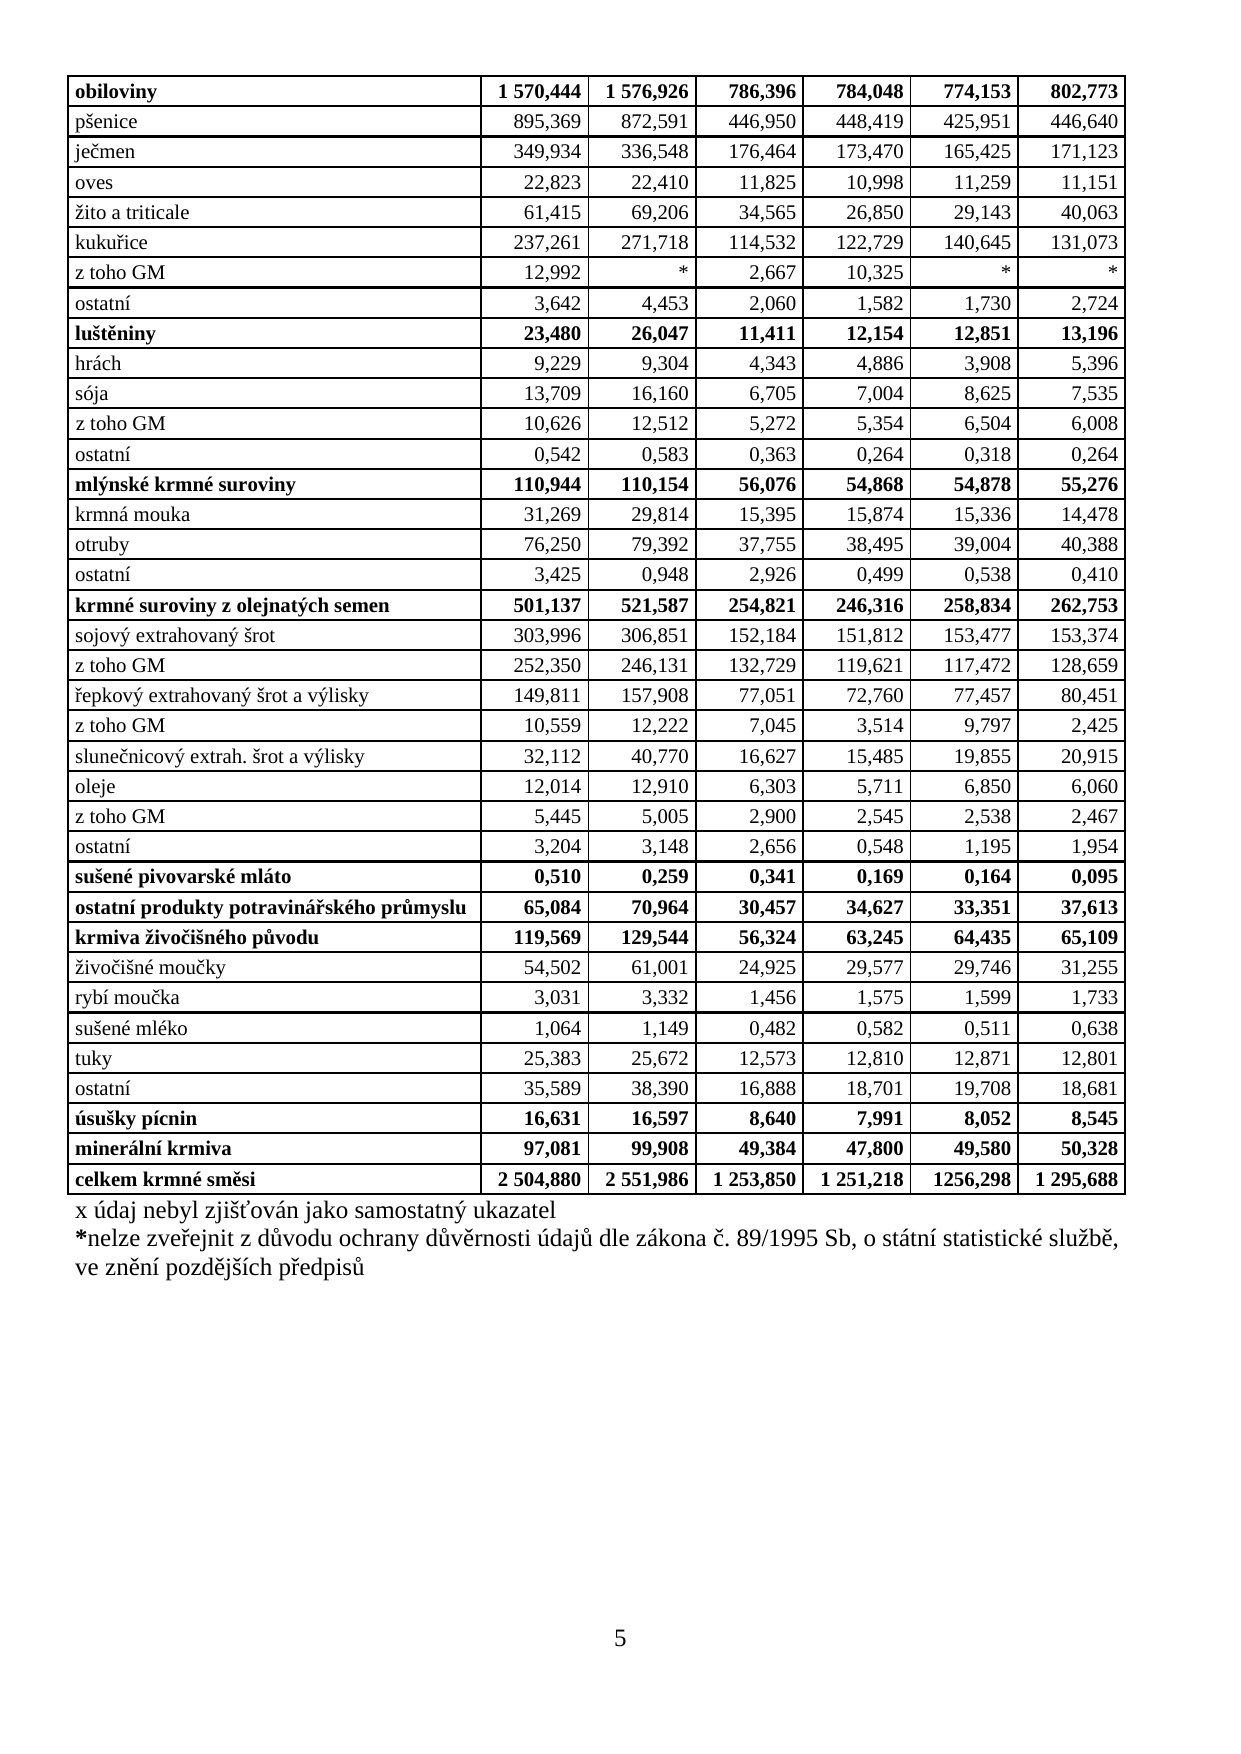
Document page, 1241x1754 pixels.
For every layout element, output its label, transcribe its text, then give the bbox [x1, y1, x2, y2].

table_cell 20,915 [1019, 742, 1124, 770]
table_cell * [589, 258, 695, 286]
table_cell 1,575 [804, 983, 910, 1011]
table_cell ječmen [69, 138, 480, 166]
table_cell 2,538 [911, 802, 1017, 830]
table_cell 3,425 [482, 560, 588, 588]
table_cell 61,001 [589, 953, 695, 981]
table_cell 5,711 [804, 772, 910, 800]
table_cell 12,222 [589, 711, 695, 739]
table_cell 9,229 [482, 349, 588, 377]
table_cell 0,169 [804, 863, 910, 891]
table_cell 2,545 [804, 802, 910, 830]
table_cell 63,245 [804, 923, 910, 951]
table_cell 0,542 [482, 440, 588, 468]
table_cell 4,343 [697, 349, 802, 377]
table_cell 12,871 [911, 1044, 1017, 1072]
table_cell 79,392 [589, 530, 695, 558]
table_cell pšenice [69, 107, 480, 135]
table_cell 3,204 [482, 832, 588, 860]
table_cell 271,718 [589, 228, 695, 256]
table_cell 349,934 [482, 138, 588, 166]
table_cell 6,008 [1019, 409, 1124, 437]
table_cell 16,597 [589, 1104, 695, 1132]
table_cell 306,851 [589, 621, 695, 649]
table_cell 11,151 [1019, 168, 1124, 196]
table_cell 129,544 [589, 923, 695, 951]
table_cell luštěniny [69, 319, 480, 347]
table_cell 32,112 [482, 742, 588, 770]
table_cell 8,545 [1019, 1104, 1124, 1132]
table_cell z toho GM [69, 711, 480, 739]
table_cell 13,709 [482, 379, 588, 407]
table_cell 5,445 [482, 802, 588, 830]
table_cell 49,580 [911, 1134, 1017, 1162]
table_cell 501,137 [482, 591, 588, 619]
table_cell 29,577 [804, 953, 910, 981]
table_cell 16,888 [697, 1074, 802, 1102]
table_cell 30,457 [697, 893, 802, 921]
table_cell 0,499 [804, 560, 910, 588]
table_cell 8,640 [697, 1104, 802, 1132]
table_cell 65,084 [482, 893, 588, 921]
table_cell 0,948 [589, 560, 695, 588]
table_cell minerální krmiva [69, 1134, 480, 1162]
table_cell 110,154 [589, 470, 695, 498]
table_cell 2,724 [1019, 289, 1124, 317]
table_cell 1256,298 [911, 1165, 1017, 1193]
table_cell 33,351 [911, 893, 1017, 921]
table_cell 7,004 [804, 379, 910, 407]
table_cell 3,908 [911, 349, 1017, 377]
table_cell 40,770 [589, 742, 695, 770]
table_cell 153,477 [911, 621, 1017, 649]
table_cell úsušky pícnin [69, 1104, 480, 1132]
table_cell 0,638 [1019, 1014, 1124, 1042]
text *nelze zveřejnit z důvodu ochrany důvěrnosti údajů dle zákona č. 89/1995 Sb, o státní statistické službě, ve znění pozdějších předpisů [75, 1223, 1165, 1281]
table_cell 70,964 [589, 893, 695, 921]
table_cell 0,510 [482, 863, 588, 891]
table_cell 0,582 [804, 1014, 910, 1042]
table_cell 131,073 [1019, 228, 1124, 256]
table_cell 149,811 [482, 681, 588, 709]
table_cell 31,269 [482, 500, 588, 528]
table_cell 2,656 [697, 832, 802, 860]
table_cell řepkový extrahovaný šrot a výlisky [69, 681, 480, 709]
table_cell 12,910 [589, 772, 695, 800]
table_cell oves [69, 168, 480, 196]
table_cell 521,587 [589, 591, 695, 619]
table_cell ostatní produkty potravinářského průmyslu [69, 893, 480, 921]
table_cell 77,051 [697, 681, 802, 709]
table_cell 5,354 [804, 409, 910, 437]
table_cell 262,753 [1019, 591, 1124, 619]
table_cell 1 295,688 [1019, 1165, 1124, 1193]
table_cell 13,196 [1019, 319, 1124, 347]
table_cell 2 551,986 [589, 1165, 695, 1193]
table_cell 2 504,880 [482, 1165, 588, 1193]
table_cell 12,801 [1019, 1044, 1124, 1072]
table_cell 49,384 [697, 1134, 802, 1162]
table_cell 0,264 [1019, 440, 1124, 468]
text x údaj nebyl zjišťován jako samostatný ukazatel [75, 1195, 1165, 1223]
table_cell 40,063 [1019, 198, 1124, 226]
table_cell sojový extrahovaný šrot [69, 621, 480, 649]
table_cell 0,318 [911, 440, 1017, 468]
table_cell krmiva živočišného původu [69, 923, 480, 951]
table_cell 99,908 [589, 1134, 695, 1162]
table_cell 117,472 [911, 651, 1017, 679]
table_cell 9,304 [589, 349, 695, 377]
table_cell 37,613 [1019, 893, 1124, 921]
table_cell 25,383 [482, 1044, 588, 1072]
table_cell 65,109 [1019, 923, 1124, 951]
table_cell 31,255 [1019, 953, 1124, 981]
table_cell * [911, 258, 1017, 286]
table_cell 0,095 [1019, 863, 1124, 891]
table_cell 152,184 [697, 621, 802, 649]
table_cell 15,874 [804, 500, 910, 528]
table_cell 132,729 [697, 651, 802, 679]
table_cell celkem krmné směsi [69, 1165, 480, 1193]
table_cell 895,369 [482, 107, 588, 135]
table_cell 12,154 [804, 319, 910, 347]
table_cell * [1019, 258, 1124, 286]
table_cell 6,303 [697, 772, 802, 800]
table_cell 802,773 [1019, 77, 1124, 105]
table_cell 2,900 [697, 802, 802, 830]
table_cell 10,998 [804, 168, 910, 196]
table_cell 19,855 [911, 742, 1017, 770]
table_cell z toho GM [69, 651, 480, 679]
table_cell 0,583 [589, 440, 695, 468]
table_cell 11,259 [911, 168, 1017, 196]
table_cell 18,701 [804, 1074, 910, 1102]
table_cell 54,878 [911, 470, 1017, 498]
table_cell 34,565 [697, 198, 802, 226]
table_cell 157,908 [589, 681, 695, 709]
table_cell 8,052 [911, 1104, 1017, 1132]
table_cell 76,250 [482, 530, 588, 558]
table_cell 23,480 [482, 319, 588, 347]
table_cell 10,325 [804, 258, 910, 286]
table_cell 114,532 [697, 228, 802, 256]
table_cell 16,631 [482, 1104, 588, 1132]
table_cell 61,415 [482, 198, 588, 226]
table_cell ostatní [69, 289, 480, 317]
table_cell 3,332 [589, 983, 695, 1011]
table_cell 15,336 [911, 500, 1017, 528]
table_cell 47,800 [804, 1134, 910, 1162]
table_cell 7,991 [804, 1104, 910, 1132]
table_cell 3,031 [482, 983, 588, 1011]
table_cell 1,456 [697, 983, 802, 1011]
table_cell 50,328 [1019, 1134, 1124, 1162]
table_cell 80,451 [1019, 681, 1124, 709]
table_cell 15,485 [804, 742, 910, 770]
table_cell 10,559 [482, 711, 588, 739]
table_cell oleje [69, 772, 480, 800]
table_cell 0,259 [589, 863, 695, 891]
table_cell hrách [69, 349, 480, 377]
table_cell 1 570,444 [482, 77, 588, 105]
table_cell 1 251,218 [804, 1165, 910, 1193]
table_cell 22,823 [482, 168, 588, 196]
table_cell 35,589 [482, 1074, 588, 1102]
table_cell 110,944 [482, 470, 588, 498]
table_cell ostatní [69, 440, 480, 468]
table_cell 29,143 [911, 198, 1017, 226]
table_cell 72,760 [804, 681, 910, 709]
table_cell 4,886 [804, 349, 910, 377]
table_cell 12,512 [589, 409, 695, 437]
table_cell 15,395 [697, 500, 802, 528]
table_cell 151,812 [804, 621, 910, 649]
table_cell 6,504 [911, 409, 1017, 437]
table_cell 122,729 [804, 228, 910, 256]
table_cell 22,410 [589, 168, 695, 196]
table_cell 7,045 [697, 711, 802, 739]
table_cell krmné suroviny z olejnatých semen [69, 591, 480, 619]
table_cell 26,850 [804, 198, 910, 226]
table_cell 0,164 [911, 863, 1017, 891]
table_cell 1 576,926 [589, 77, 695, 105]
table_cell 446,950 [697, 107, 802, 135]
table_cell 0,264 [804, 440, 910, 468]
table_cell 24,925 [697, 953, 802, 981]
table_cell 12,014 [482, 772, 588, 800]
table_cell 56,076 [697, 470, 802, 498]
table_cell 173,470 [804, 138, 910, 166]
table_cell 774,153 [911, 77, 1017, 105]
table_cell 7,535 [1019, 379, 1124, 407]
table_cell 12,851 [911, 319, 1017, 347]
table_cell 97,081 [482, 1134, 588, 1162]
table_cell 10,626 [482, 409, 588, 437]
table_cell obiloviny [69, 77, 480, 105]
table_cell 176,464 [697, 138, 802, 166]
table_cell 872,591 [589, 107, 695, 135]
table_cell 16,627 [697, 742, 802, 770]
table_cell 3,148 [589, 832, 695, 860]
table_cell 119,569 [482, 923, 588, 951]
table_cell 0,341 [697, 863, 802, 891]
table_cell 784,048 [804, 77, 910, 105]
table_cell mlýnské krmné suroviny [69, 470, 480, 498]
table_cell 77,457 [911, 681, 1017, 709]
table_cell otruby [69, 530, 480, 558]
table_cell 69,206 [589, 198, 695, 226]
table_cell 12,810 [804, 1044, 910, 1072]
table_cell 0,410 [1019, 560, 1124, 588]
table_cell 140,645 [911, 228, 1017, 256]
table_cell 254,821 [697, 591, 802, 619]
table_cell 1,730 [911, 289, 1017, 317]
table_cell z toho GM [69, 409, 480, 437]
table_cell 252,350 [482, 651, 588, 679]
table_cell 11,411 [697, 319, 802, 347]
table_cell ostatní [69, 560, 480, 588]
table_cell 5,005 [589, 802, 695, 830]
table_cell 246,316 [804, 591, 910, 619]
table_cell 119,621 [804, 651, 910, 679]
table_cell 16,160 [589, 379, 695, 407]
table_cell z toho GM [69, 258, 480, 286]
table_cell 38,495 [804, 530, 910, 558]
table_cell krmná mouka [69, 500, 480, 528]
table_cell žito a triticale [69, 198, 480, 226]
table_cell z toho GM [69, 802, 480, 830]
table_cell 2,425 [1019, 711, 1124, 739]
table_cell 19,708 [911, 1074, 1017, 1102]
table_cell 786,396 [697, 77, 802, 105]
table_cell 3,642 [482, 289, 588, 317]
table_cell 1,733 [1019, 983, 1124, 1011]
table_cell slunečnicový extrah. šrot a výlisky [69, 742, 480, 770]
table_cell 12,573 [697, 1044, 802, 1072]
table_cell 38,390 [589, 1074, 695, 1102]
table_cell 12,992 [482, 258, 588, 286]
table_cell 128,659 [1019, 651, 1124, 679]
table_cell 6,705 [697, 379, 802, 407]
table_cell 1,149 [589, 1014, 695, 1042]
table_cell 8,625 [911, 379, 1017, 407]
table_cell 171,123 [1019, 138, 1124, 166]
table_cell 9,797 [911, 711, 1017, 739]
table_cell 39,004 [911, 530, 1017, 558]
table_cell 448,419 [804, 107, 910, 135]
table_cell 56,324 [697, 923, 802, 951]
table_cell 165,425 [911, 138, 1017, 166]
table_cell 446,640 [1019, 107, 1124, 135]
table_cell 2,926 [697, 560, 802, 588]
table_cell 1,599 [911, 983, 1017, 1011]
table_cell 1,954 [1019, 832, 1124, 860]
table_cell 55,276 [1019, 470, 1124, 498]
table_cell 5,272 [697, 409, 802, 437]
table_cell sušené pivovarské mláto [69, 863, 480, 891]
table_cell 258,834 [911, 591, 1017, 619]
table_cell 0,538 [911, 560, 1017, 588]
table_cell 1 253,850 [697, 1165, 802, 1193]
table_cell 25,672 [589, 1044, 695, 1072]
table_cell 6,060 [1019, 772, 1124, 800]
table_cell 29,746 [911, 953, 1017, 981]
table_cell 0,482 [697, 1014, 802, 1042]
table_cell 0,548 [804, 832, 910, 860]
table_cell kukuřice [69, 228, 480, 256]
table_cell tuky [69, 1044, 480, 1072]
table_cell 11,825 [697, 168, 802, 196]
table_cell 40,388 [1019, 530, 1124, 558]
table_cell 153,374 [1019, 621, 1124, 649]
table_cell 54,502 [482, 953, 588, 981]
table_cell 26,047 [589, 319, 695, 347]
table_cell 1,064 [482, 1014, 588, 1042]
table_cell 2,467 [1019, 802, 1124, 830]
table_cell 2,060 [697, 289, 802, 317]
table_cell 0,363 [697, 440, 802, 468]
table_cell 5,396 [1019, 349, 1124, 377]
table_cell 336,548 [589, 138, 695, 166]
table_cell 4,453 [589, 289, 695, 317]
table_cell 2,667 [697, 258, 802, 286]
table_cell 64,435 [911, 923, 1017, 951]
table_cell 303,996 [482, 621, 588, 649]
table_cell 425,951 [911, 107, 1017, 135]
table_cell 1,582 [804, 289, 910, 317]
table_cell sušené mléko [69, 1014, 480, 1042]
table_cell 29,814 [589, 500, 695, 528]
table_cell 237,261 [482, 228, 588, 256]
table_cell 6,850 [911, 772, 1017, 800]
table_cell 54,868 [804, 470, 910, 498]
table_cell sója [69, 379, 480, 407]
table_cell živočišné moučky [69, 953, 480, 981]
table_cell 34,627 [804, 893, 910, 921]
table_cell 246,131 [589, 651, 695, 679]
table_cell 37,755 [697, 530, 802, 558]
table_cell 18,681 [1019, 1074, 1124, 1102]
table_cell 3,514 [804, 711, 910, 739]
table_cell rybí moučka [69, 983, 480, 1011]
table_cell 1,195 [911, 832, 1017, 860]
table_cell 14,478 [1019, 500, 1124, 528]
table_cell ostatní [69, 832, 480, 860]
table_cell ostatní [69, 1074, 480, 1102]
table_cell 0,511 [911, 1014, 1017, 1042]
